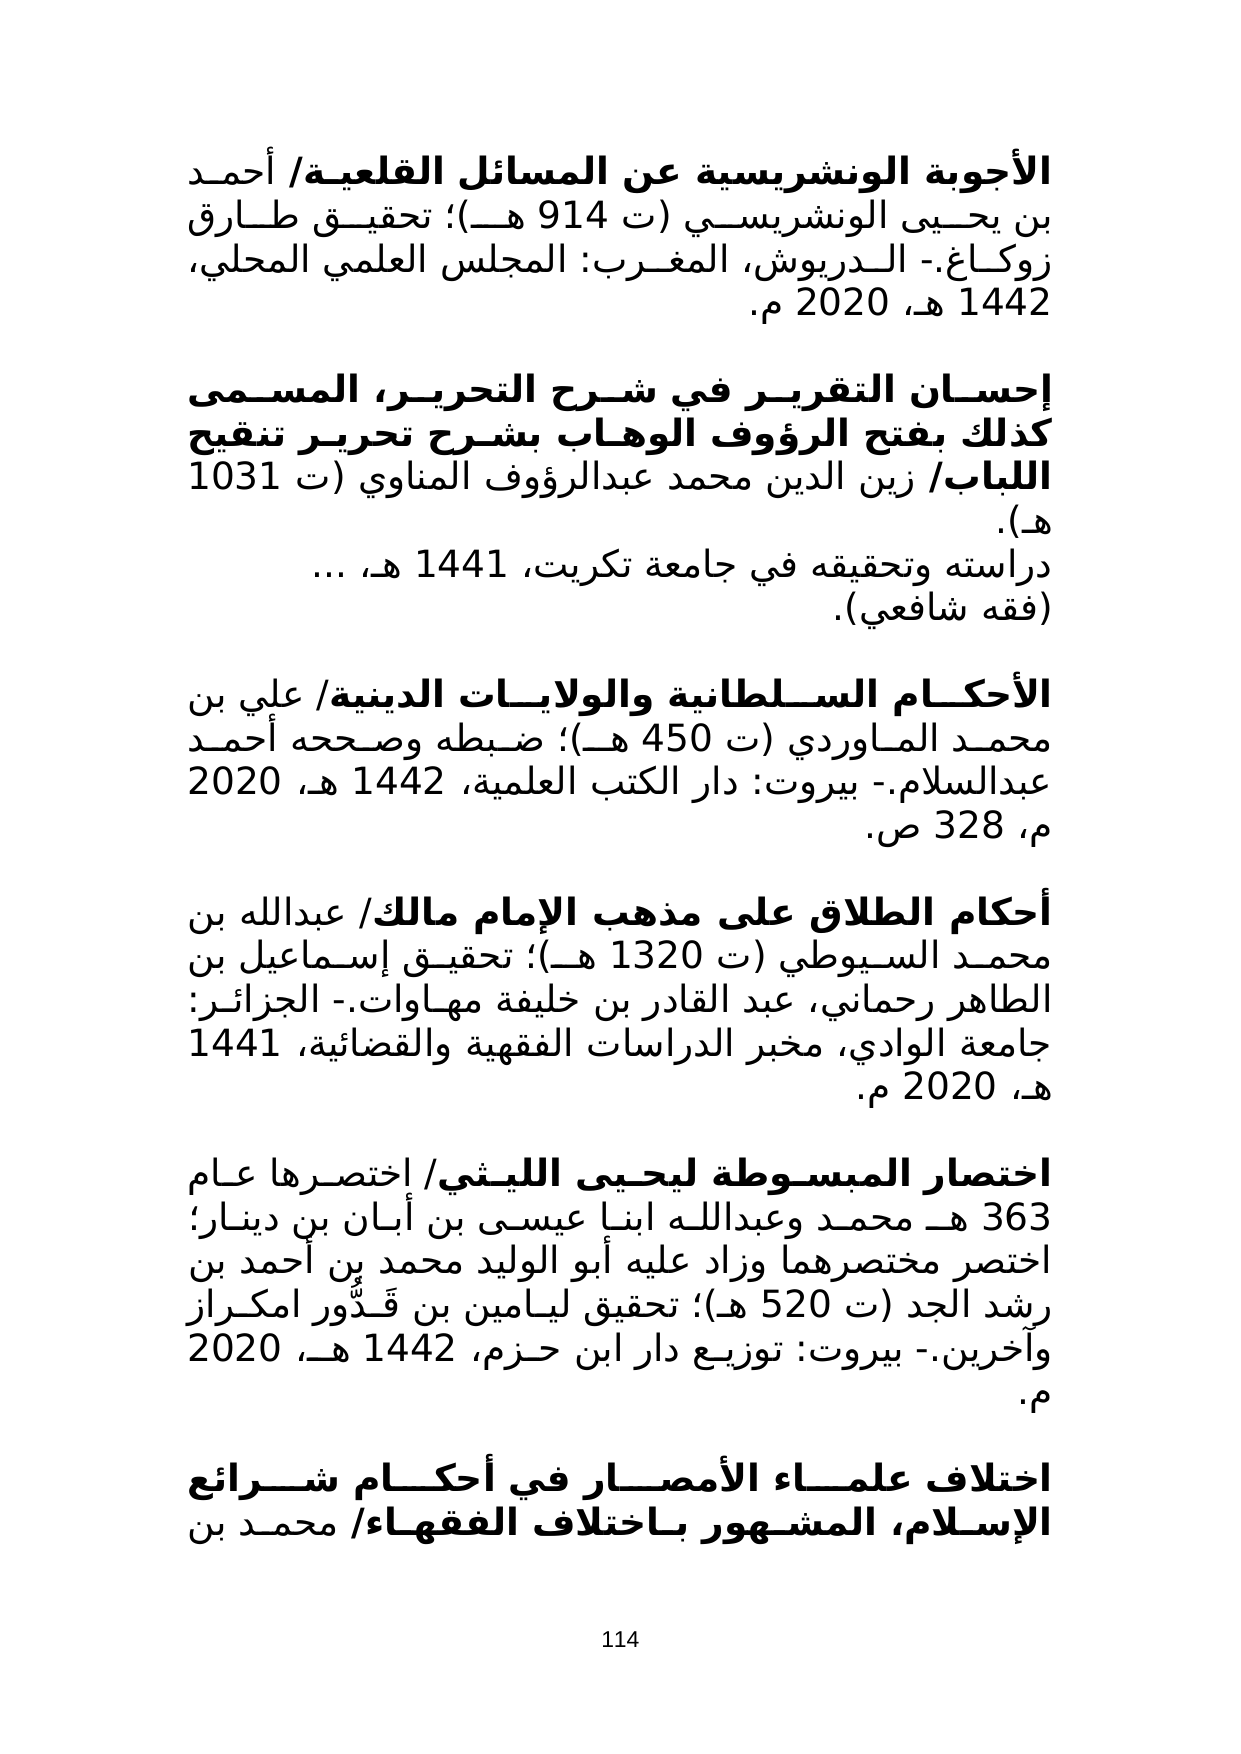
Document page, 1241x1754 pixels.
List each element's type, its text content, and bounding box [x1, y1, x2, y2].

text الأجوبة الونشريسية عن المسائل القلعية/ أحمد بن يحيى الونشريسي (ت 914 هـ)؛ تحقيق طارق زوكاغ.- الدريوش، المغرب: المجلس العلمي المحلي، 1442 هـ، 2020 م. [187, 150, 1053, 324]
text دراسته وتحقيقه في جامعة تكريت، 1441 هـ، ... [187, 542, 1053, 586]
text (فقه شافعي). [187, 586, 1053, 629]
text إحسان التقرير في شرح التحرير، المسمى كذلك بفتح الرؤوف الوهاب بشرح تحرير تنقيح اللباب/ زين الدين محمد عبدالرؤوف المناوي (ت 1031 هـ). [187, 368, 1053, 542]
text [187, 1457, 1053, 1544]
text أحكام الطلاق على مذهب الإمام مالك/ عبدالله بن محمد السيوطي (ت 1320 هـ)؛ تحقيق إسماعيل بن الطاهر رحماني، عبد القادر بن خليفة مهاوات.- الجزائر: جامعة الوادي، مخبر الدراسات الفقهية والقضائية، 1441 هـ، 2020 م. [187, 890, 1053, 1109]
text اختصار المبسوطة ليحيى الليثي/ اختصرها عام 363 هـ محمد وعبدالله ابنا عيسى بن أبان بن دينار؛ اختصر مختصرهما وزاد عليه أبو الوليد محمد بن أحمد بن رشد الجد (ت 520 هـ)؛ تحقيق ليامين بن قَدُّور امكراز وآخرين.- بيروت: توزيع دار ابن حزم، 1442 هـ، 2020 م. [187, 1152, 1053, 1414]
text الأحكام السلطانية والولايات الدينية/ علي بن محمد الماوردي (ت 450 هـ)؛ ضبطه وصححه أحمد عبدالسلام.- بيروت: دار الكتب العلمية، 1442 هـ، 2020 م، 328 ص. [187, 673, 1053, 847]
